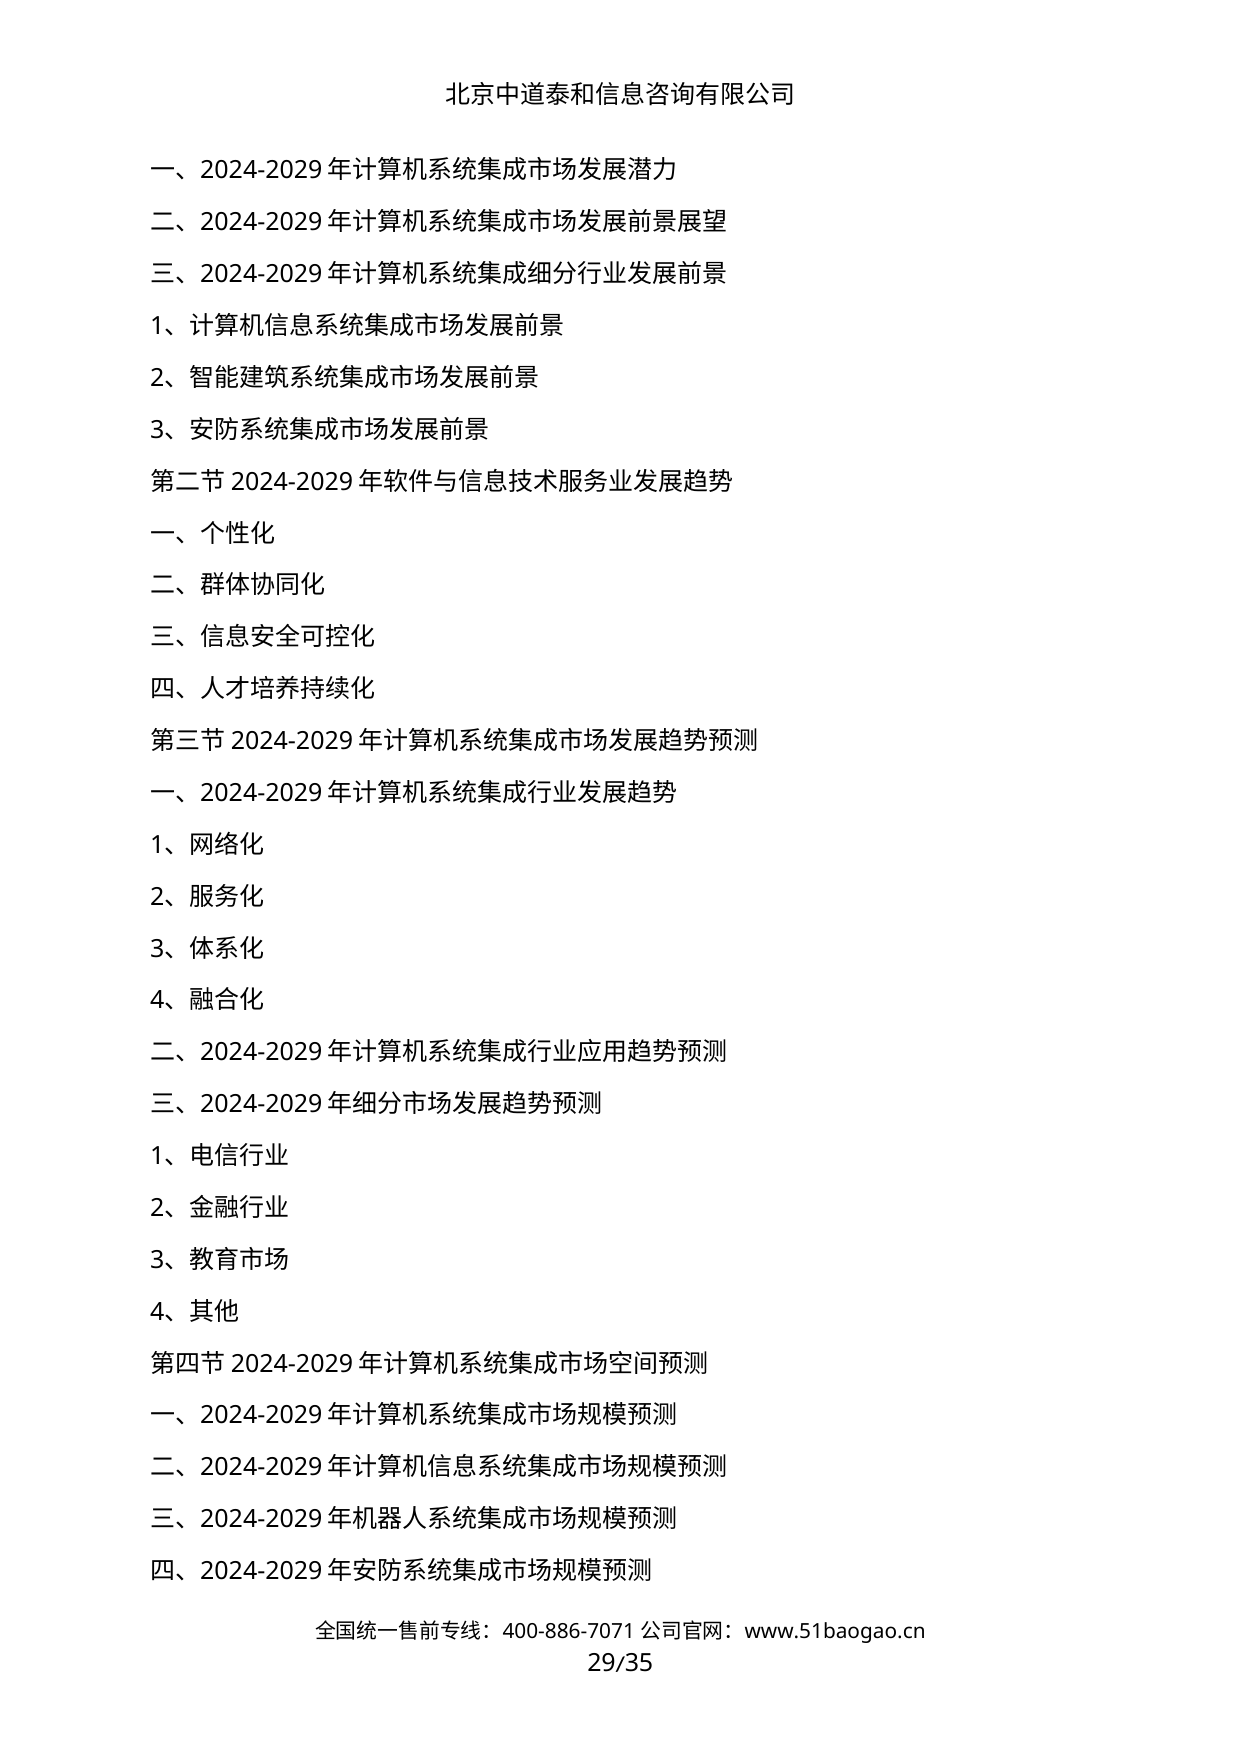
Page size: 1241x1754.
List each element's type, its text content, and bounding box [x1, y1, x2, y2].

text 一、2024-2029年计算机系统集成市场规模预测 [150, 1395, 1090, 1431]
text 二、2024-2029年计算机系统集成行业应用趋势预测 [150, 1032, 1090, 1068]
text 1、计算机信息系统集成市场发展前景 [150, 306, 1090, 342]
text 三、信息安全可控化 [150, 617, 1090, 653]
text 三、2024-2029年机器人系统集成市场规模预测 [150, 1499, 1090, 1535]
text 3、教育市场 [150, 1239, 1090, 1276]
text 一、个性化 [150, 513, 1090, 549]
text 一、2024-2029年计算机系统集成市场发展潜力 [150, 150, 1090, 186]
text 4、融合化 [150, 980, 1090, 1016]
text 二、2024-2029年计算机信息系统集成市场规模预测 [150, 1447, 1090, 1483]
text 3、安防系统集成市场发展前景 [150, 409, 1090, 446]
text 第三节 2024-2029年计算机系统集成市场发展趋势预测 [150, 721, 1090, 757]
text 第四节 2024-2029年计算机系统集成市场空间预测 [150, 1343, 1090, 1379]
text 4、其他 [150, 1291, 1090, 1327]
text 2、服务化 [150, 876, 1090, 912]
text 3、体系化 [150, 928, 1090, 964]
text 二、2024-2029年计算机系统集成市场发展前景展望 [150, 202, 1090, 238]
text 二、群体协同化 [150, 565, 1090, 601]
text 1、网络化 [150, 824, 1090, 861]
text 三、2024-2029年细分市场发展趋势预测 [150, 1084, 1090, 1120]
text 2、智能建筑系统集成市场发展前景 [150, 357, 1090, 394]
text 第二节 2024-2029年软件与信息技术服务业发展趋势 [150, 461, 1090, 497]
text 三、2024-2029年计算机系统集成细分行业发展前景 [150, 254, 1090, 290]
text 2、金融行业 [150, 1187, 1090, 1224]
text 四、2024-2029年安防系统集成市场规模预测 [150, 1551, 1090, 1587]
text 四、人才培养持续化 [150, 669, 1090, 705]
text 1、电信行业 [150, 1136, 1090, 1172]
text 一、2024-2029年计算机系统集成行业发展趋势 [150, 772, 1090, 809]
